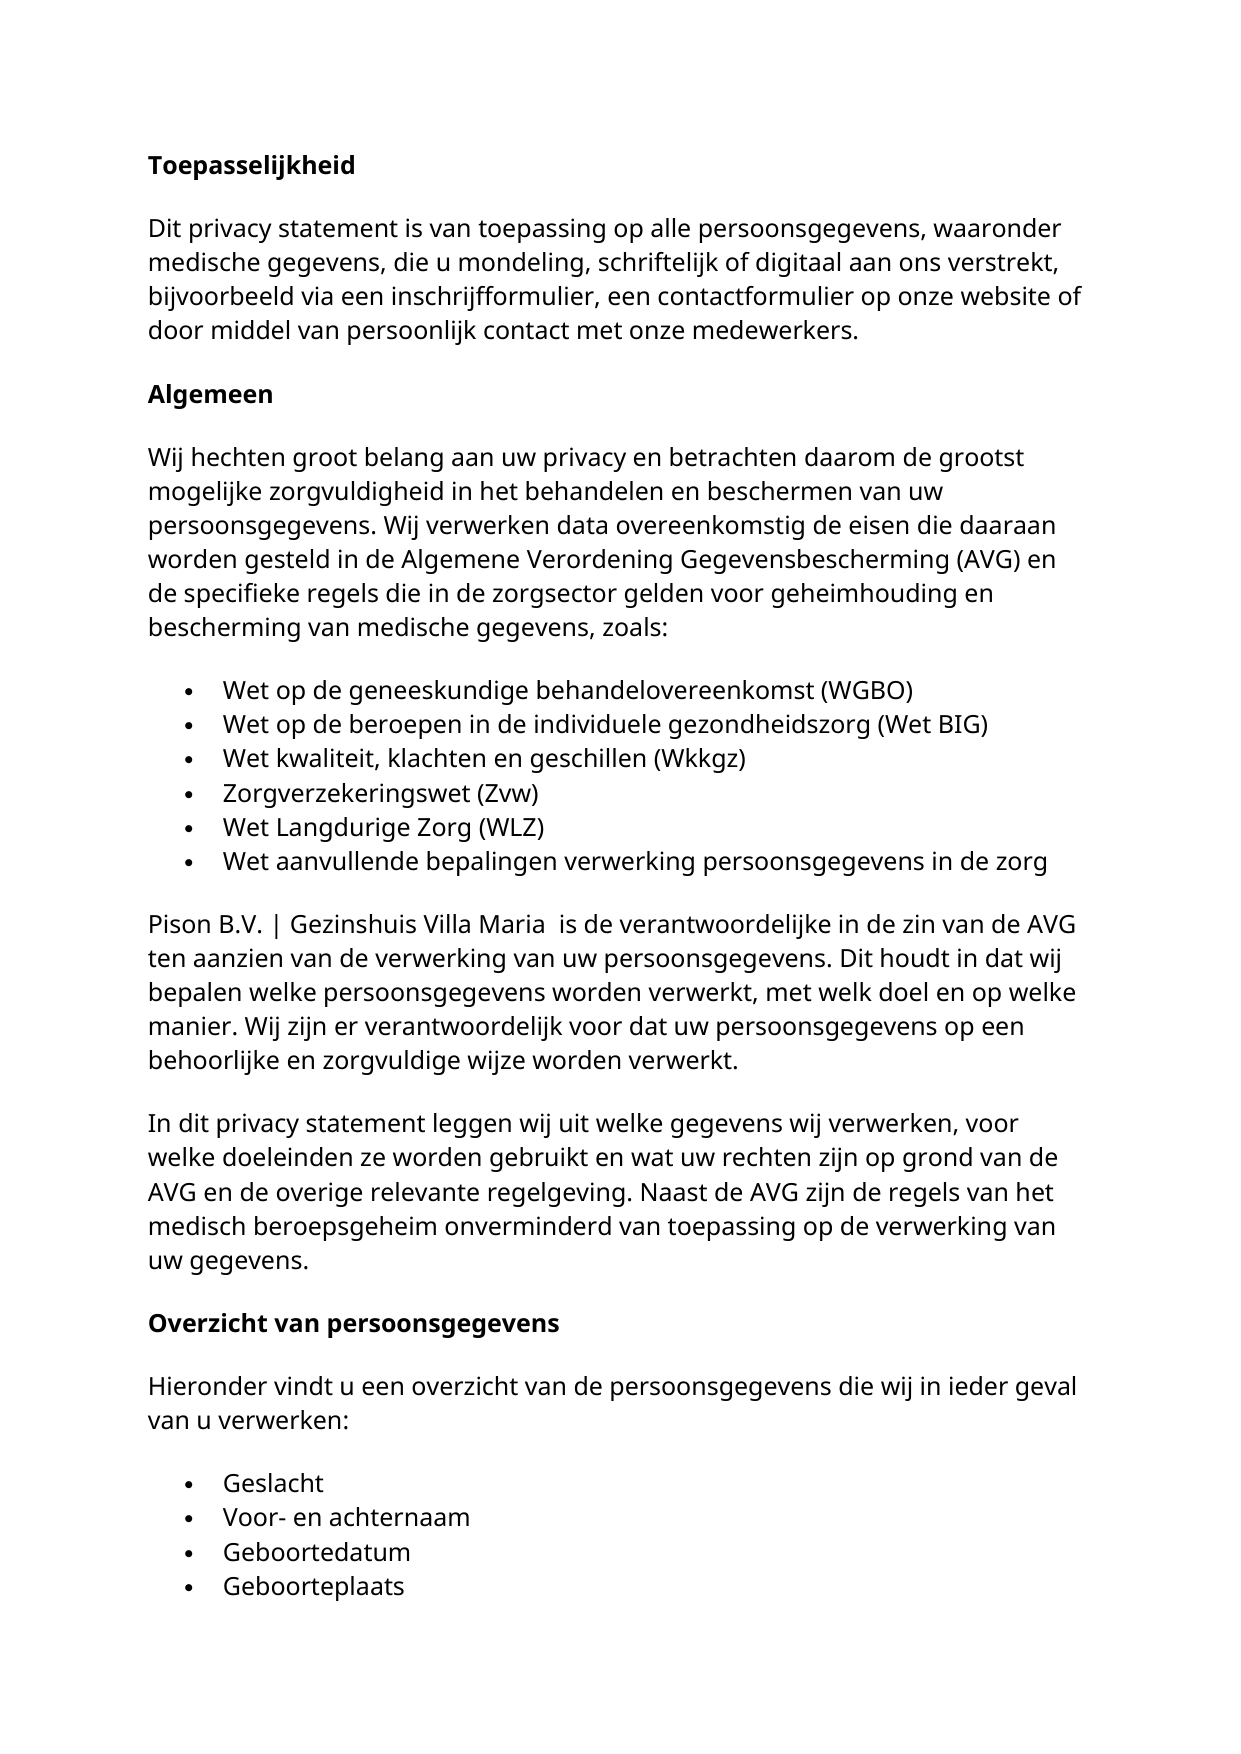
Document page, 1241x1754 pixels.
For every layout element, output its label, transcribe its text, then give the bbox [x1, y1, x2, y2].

text Toepasselijkheid [148, 148, 1093, 182]
list Voor- en achternaam [185, 1500, 1093, 1534]
list Geboorteplaats [185, 1568, 1093, 1602]
list Geboortedatum [185, 1534, 1093, 1568]
text Algemeen [148, 376, 1093, 410]
text Wij hechten groot belang aan uw privacy en betrachten daarom de grootst mogelijke zorgvuldigheid in het behandelen en beschermen van uw persoonsgegevens. Wij verwerken data overeenkomstig de eisen die daaraan worden gesteld in de Algemene Verordening Gegevensbescherming (AVG) en de specifieke regels die in de zorgsector gelden voor geheimhouding en bescherming van medische gegevens, zoals: [148, 439, 1093, 644]
list Wet Langdurige Zorg (WLZ) [185, 809, 1093, 843]
text Dit privacy statement is van toepassing op alle persoonsgegevens, waaronder medische gegevens, die u mondeling, schriftelijk of digitaal aan ons verstrekt, bijvoorbeeld via een inschrijfformulier, een contactformulier op onze website of door middel van persoonlijk contact met onze medewerkers. [148, 211, 1093, 347]
text Overzicht van persoonsgegevens [148, 1306, 1093, 1339]
list Wet kwaliteit, klachten en geschillen (Wkkgz) [185, 741, 1093, 775]
list Wet aanvullende bepalingen verwerking persoonsgegevens in de zorg [185, 843, 1093, 877]
list Geslacht [185, 1466, 1093, 1500]
list Wet op de geneeskundige behandelovereenkomst (WGBO) [185, 673, 1093, 707]
text Pison B.V. | Gezinshuis Villa Maria is de verantwoordelijke in de zin van de AVG ten aanzien van de verwerking van uw persoonsgegevens. Dit houdt in dat wij bepalen welke persoonsgegevens worden verwerkt, met welk doel en op welke manier. Wij zijn er verantwoordelijk voor dat uw persoonsgegevens op een behoorlijke en zorgvuldige wijze worden verwerkt. [148, 907, 1093, 1077]
list Zorgverzekeringswet (Zvw) [185, 775, 1093, 809]
list Wet op de beroepen in de individuele gezondheidszorg (Wet BIG) [185, 707, 1093, 741]
text Hieronder vindt u een overzicht van de persoonsgegevens die wij in ieder geval van u verwerken: [148, 1369, 1093, 1437]
text In dit privacy statement leggen wij uit welke gegevens wij verwerken, voor welke doeleinden ze worden gebruikt en wat uw rechten zijn op grond van de AVG en de overige relevante regelgeving. Naast de AVG zijn de regels van het medisch beroepsgeheim onverminderd van toepassing op de verwerking van uw gegevens. [148, 1106, 1093, 1276]
